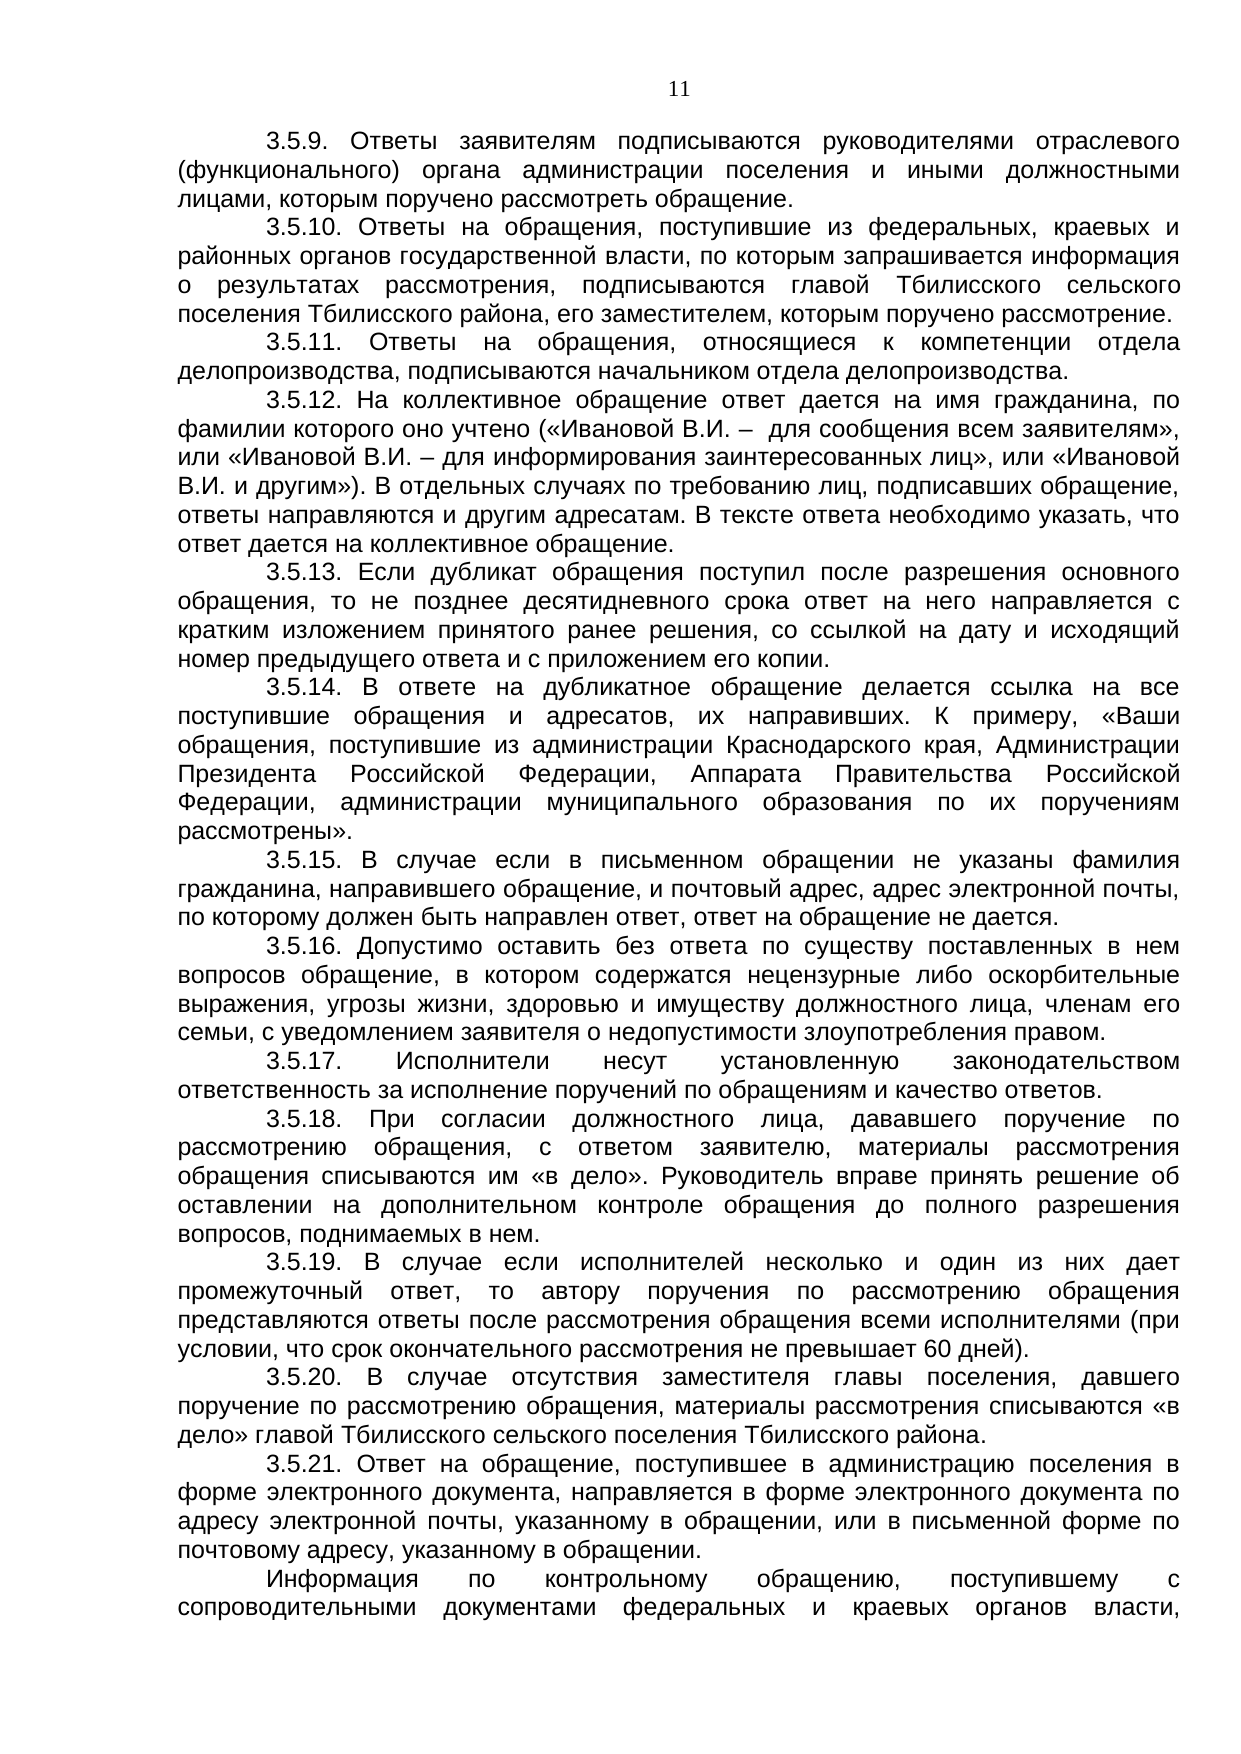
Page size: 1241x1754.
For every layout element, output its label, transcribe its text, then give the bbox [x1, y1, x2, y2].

text 3.5.16. Допустимо оставить без ответа по существу поставленных в нем вопросов обращение, в котором содержатся нецензурные либо оскорбительные выражения, угрозы жизни, здоровью и имуществу должностного лица, членам его семьи, с уведомлением заявителя о недопустимости злоупотребления правом. [177, 931, 1181, 1046]
text 3.5.9. Ответы заявителям подписываются руководителями отраслевого (функционального) органа администрации поселения и иными должностными лицами, которым поручено рассмотреть обращение. [177, 126, 1181, 212]
text 3.5.20. В случае отсутствия заместителя главы поселения, давшего поручение по рассмотрению обращения, материалы рассмотрения списываются «в дело» главой Тбилисского сельского поселения Тбилисского района. [177, 1362, 1181, 1448]
text 3.5.10. Ответы на обращения, поступившие из федеральных, краевых и районных органов государственной власти, по которым запрашивается информация о результатах рассмотрения, подписываются главой Тбилисского сельского поселения Тбилисского района, его заместителем, которым поручено рассмотрение. [177, 212, 1181, 327]
text 3.5.21. Ответ на обращение, поступившее в администрацию поселения в форме электронного документа, направляется в форме электронного документа по адресу электронной почты, указанному в обращении, или в письменной форме по почтовому адресу, указанному в обращении. [177, 1448, 1181, 1563]
text 3.5.19. В случае если исполнителей несколько и один из них дает промежуточный ответ, то автору поручения по рассмотрению обращения представляются ответы после рассмотрения обращения всеми исполнителями (при условии, что срок окончательного рассмотрения не превышает 60 дней). [177, 1247, 1181, 1362]
text 3.5.11. Ответы на обращения, относящиеся к компетенции отдела делопроизводства, подписываются начальником отдела делопроизводства. [177, 327, 1181, 385]
text 3.5.15. В случае если в письменном обращении не указаны фамилия гражданина, направившего обращение, и почтовый адрес, адрес электронной почты, по которому должен быть направлен ответ, ответ на обращение не дается. [177, 845, 1181, 931]
text 3.5.17. Исполнители несут установленную законодательством ответственность за исполнение поручений по обращениям и качество ответов. [177, 1046, 1181, 1103]
text 3.5.18. При согласии должностного лица, дававшего поручение по рассмотрению обращения, с ответом заявителю, материалы рассмотрения обращения списываются им «в дело». Руководитель вправе принять решение об оставлении на дополнительном контроле обращения до полного разрешения вопросов, поднимаемых в нем. [177, 1103, 1181, 1247]
text 3.5.14. В ответе на дубликатное обращение делается ссылка на все поступившие обращения и адресатов, их направивших. К примеру, «Ваши обращения, поступившие из администрации Краснодарского края, Администрации Президента Российской Федерации, Аппарата Правительства Российской Федерации, администрации муниципального образования по их поручениям рассмотрены». [177, 672, 1181, 845]
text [177, 1563, 1181, 1621]
text 3.5.12. На коллективное обращение ответ дается на имя гражданина, по фамилии которого оно учтено («Ивановой В.И. – для сообщения всем заявителям», или «Ивановой В.И. – для информирования заинтересованных лиц», или «Ивановой В.И. и другим»). В отдельных случаях по требованию лиц, подписавших обращение, ответы направляются и другим адресатам. В тексте ответа необходимо указать, что ответ дается на коллективное обращение. [177, 385, 1181, 557]
text 3.5.13. Если дубликат обращения поступил после разрешения основного обращения, то не позднее десятидневного срока ответ на него направляется с кратким изложением принятого ранее решения, со ссылкой на дату и исходящий номер предыдущего ответа и с приложением его копии. [177, 557, 1181, 672]
